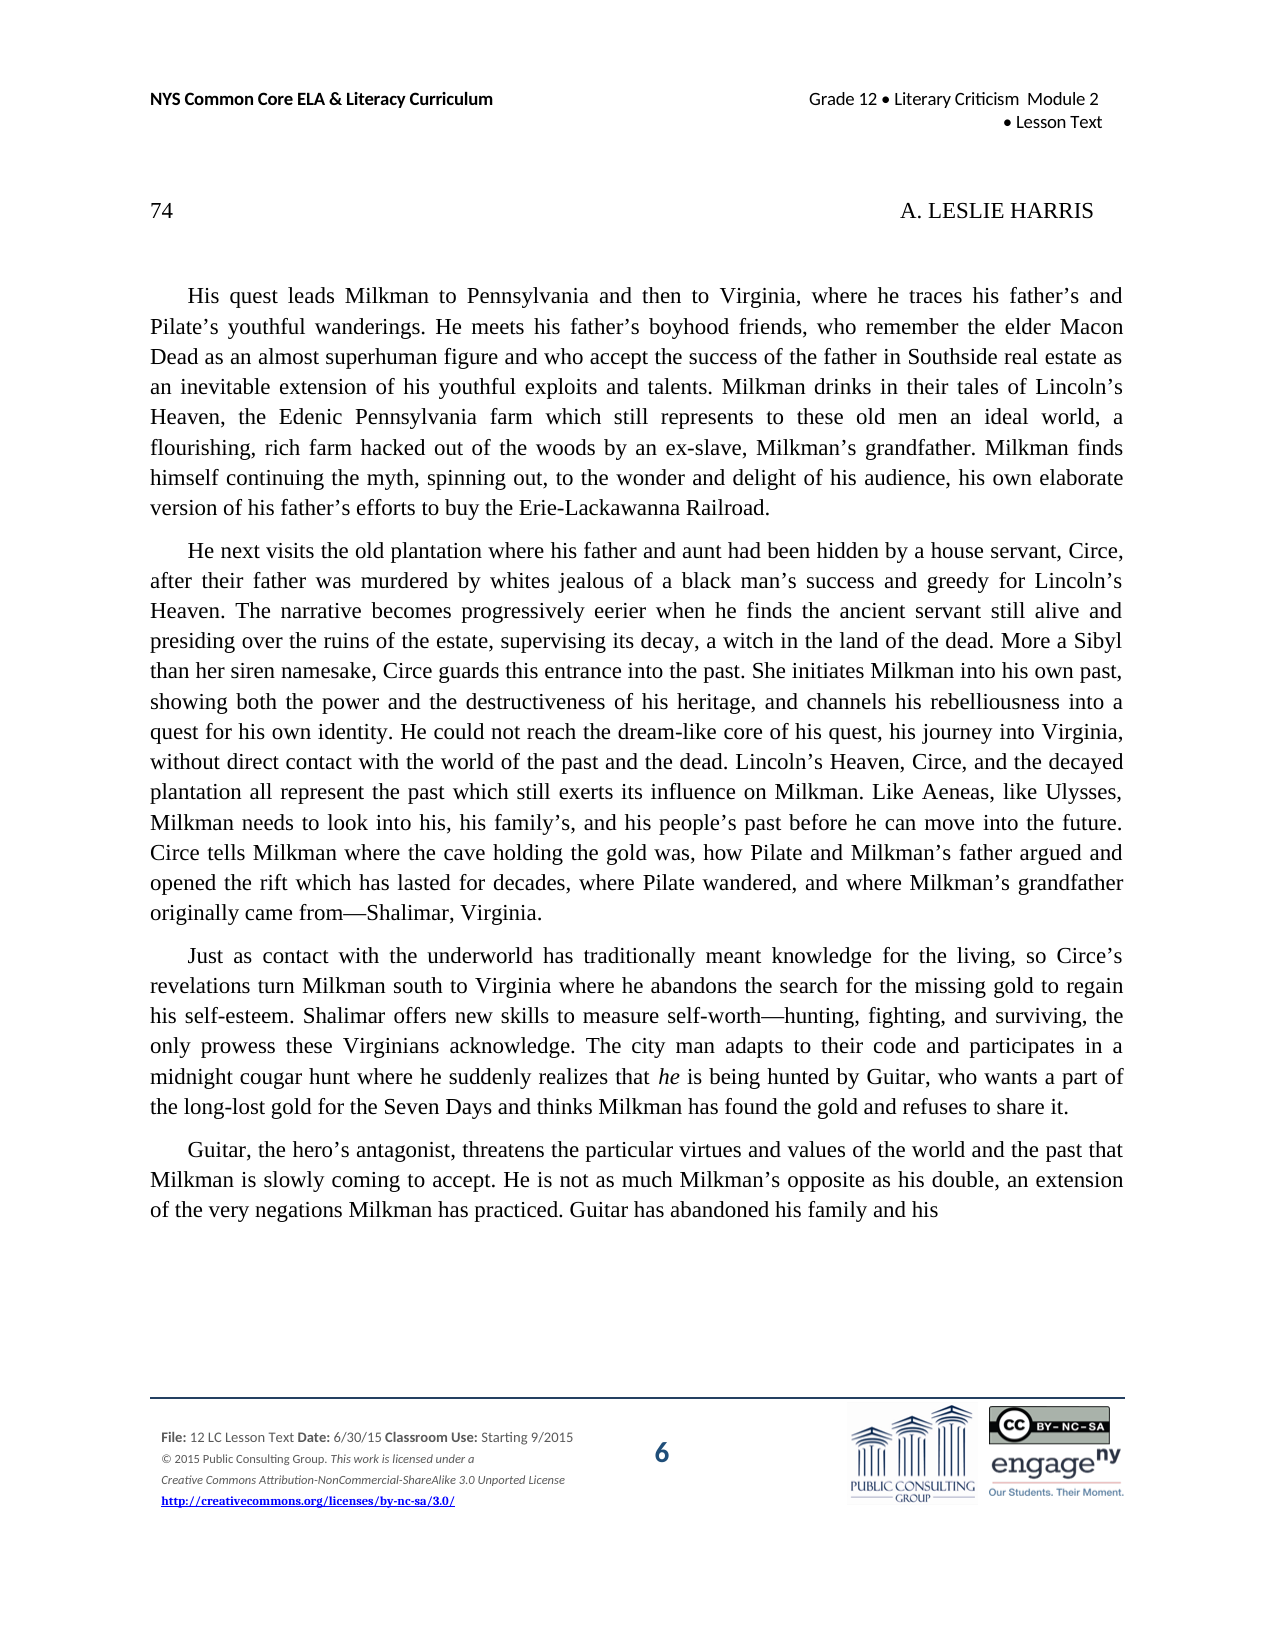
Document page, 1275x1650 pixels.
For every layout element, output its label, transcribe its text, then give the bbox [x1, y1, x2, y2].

text Just as contact with the underworld has traditionally meant knowledge for the living, so Circe’s revelations turn Milkman south to Virginia where he abandons the search for the missing gold to regain his self-esteem. Shalimar offers new skills to measure self-worth—hunting, fighting, and surviving, the only prowess these Virginians acknowledge. The city man adapts to their code and participates in a midnight cougar hunt where he suddenly realizes that he is being hunted by Guitar, who wants a part of the long-lost gold for the Seven Days and thinks Milkman has found the gold and refuses to share it. [150, 942, 1125, 1119]
text His quest leads Milkman to Pennsylvania and then to Virginia, where he traces his father’s and Pilate’s youthful wanderings. He meets his father’s boyhood friends, who remember the elder Macon Dead as an almost superhuman figure and who accept the success of the father in Southside real estate as an inevitable extension of his youthful exploits and talents. Milkman drinks in their tales of Lincoln’s Heaven, the Edenic Pennsylvania farm which still represents to these old men an ideal world, a flourishing, rich farm hacked out of the woods by an ex-slave, Milkman’s grandfather. Milkman finds himself continuing the myth, spinning out, to the wonder and delight of his audience, his own elaborate version of his father’s efforts to buy the Erie-Lackawanna Railroad. [150, 283, 1125, 520]
text He next visits the old plantation where his father and aunt had been hidden by a house servant, Circe, after their father was murdered by whites jealous of a black man’s success and greedy for Lincoln’s Heaven. The narrative becomes progressively eerier when he finds the ancient servant still alive and presiding over the ruins of the estate, supervising its decay, a witch in the land of the dead. More a Sibyl than her siren namesake, Circe guards this entrance into the past. She initiates Milkman into his own past, showing both the power and the destructiveness of his heritage, and channels his rebelliousness into a quest for his own identity. He could not reach the dream-like core of his quest, his journey into Virginia, without direct contact with the world of the past and the dead. Lincoln’s Heaven, Circe, and the decayed plantation all represent the past which still exerts its influence on Milkman. Like Aeneas, like Ulysses, Milkman needs to look into his, his family’s, and his people’s past before he can move into the future. Circe tells Milkman where the cave holding the gold was, how Pilate and Milkman’s father argued and opened the rift which has lasted for decades, where Pilate wandered, and where Milkman’s grandfather originally came from—Shalimar, Virginia. [150, 537, 1125, 926]
text Guitar, the hero’s antagonist, threatens the particular virtues and values of the world and the past that Milkman is slowly coming to accept. He is not as much Milkman’s opposite as his double, an extension of the very negations Milkman has practiced. Guitar has abandoned his family and his [150, 1136, 1125, 1222]
text 74 A. LESLIE HARRIS [150, 197, 1125, 223]
picture [846, 1401, 1125, 1506]
